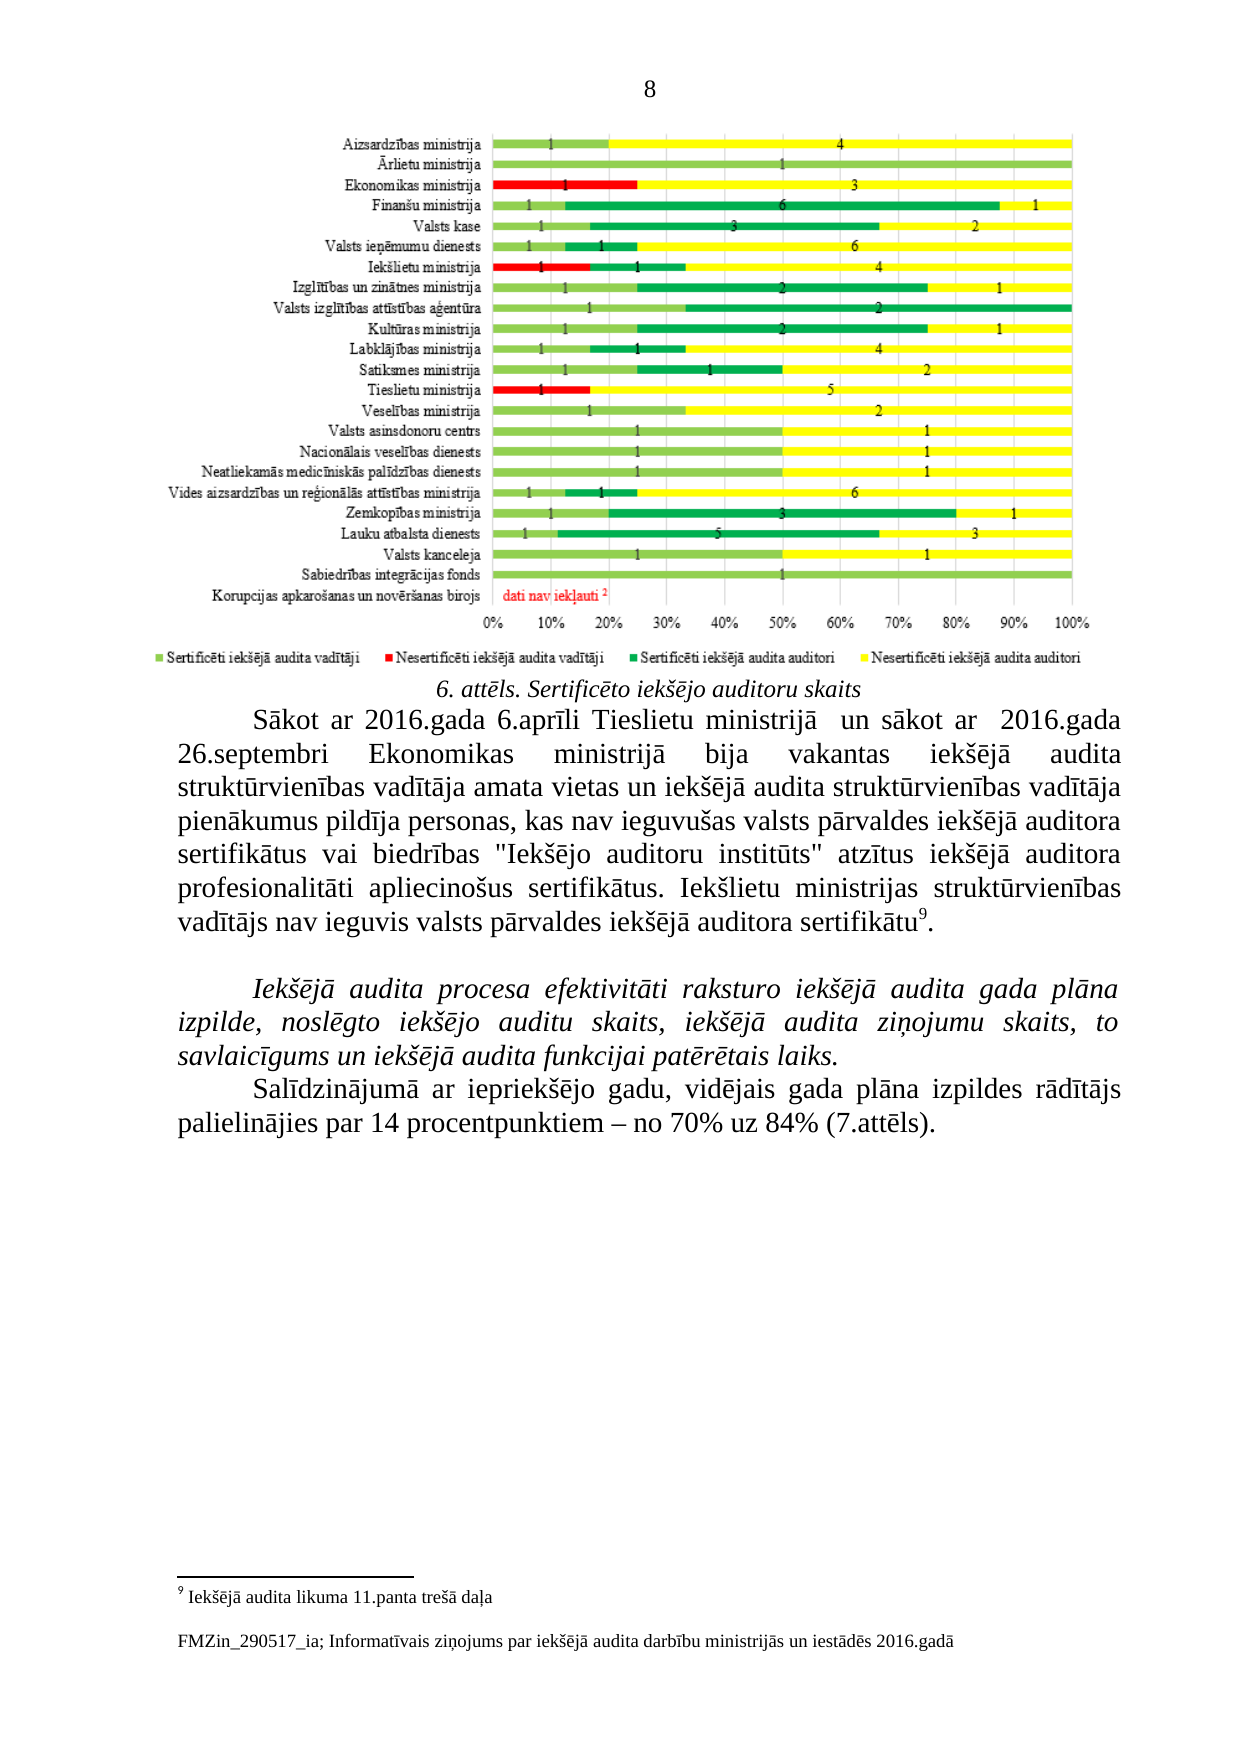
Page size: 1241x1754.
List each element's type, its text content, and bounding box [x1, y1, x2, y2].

text Salīdzinājumā ar iepriekšējo gadu, vidējais gada plāna izpildes rādītājs palielinājies par 14 procentpunktiem – no 70% uz 84% (7.attēls). [177, 1071, 1122, 1138]
text Sākot ar 2016.gada 6.aprīli Tieslietu ministrijā un sākot ar 2016.gada 26.septembri Ekonomikas ministrijā bija vakantas iekšējā audita struktūrvienības vadītāja amata vietas un iekšējā audita struktūrvienības vadītāja pienākumus pildīja personas, kas nav ieguvušas valsts pārvaldes iekšējā auditora sertifikātus vai biedrības "Iekšējo auditoru institūts" atzītus iekšējā auditora profesionalitāti apliecinošus sertifikātus. Iekšlietu ministrijas struktūrvienības vadītājs nav ieguvis valsts pārvaldes iekšējā auditora sertifikātu. [177, 702, 1122, 937]
picture [147, 131, 1093, 674]
text 6. attēls. Sertificēto iekšējo auditoru skaits [177, 674, 1122, 702]
text Iekšējā audita procesa efektivitāti raksturo iekšējā audita gada plāna izpilde, noslēgto iekšējo auditu skaits, iekšējā audita ziņojumu skaits, to savlaicīgums un iekšējā audita funkcijai patērētais laiks. [177, 971, 1122, 1071]
